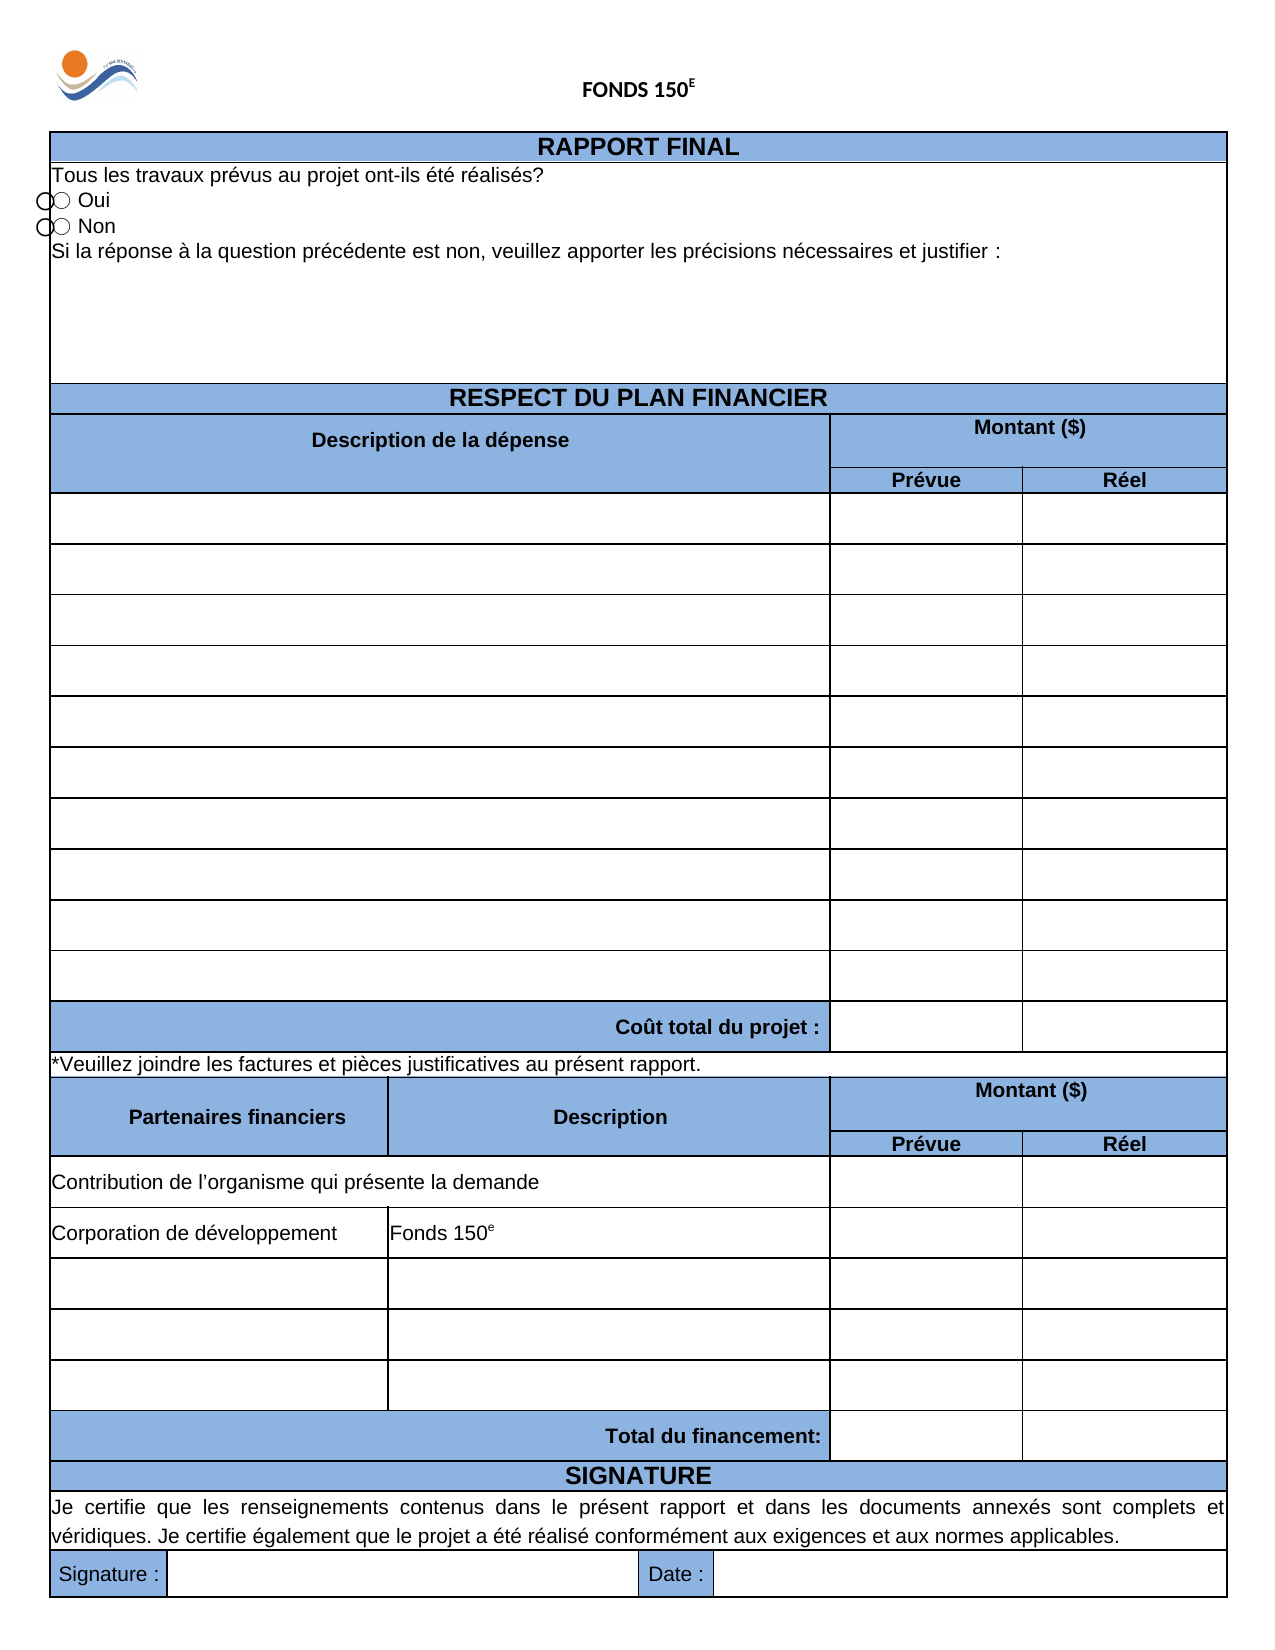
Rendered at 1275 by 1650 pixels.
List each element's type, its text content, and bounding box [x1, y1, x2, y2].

table_cell [1023, 1310, 1226, 1359]
table_cell *Veuillez joindre les factures et pièces justificatives au présent rapport. [51, 1053, 1226, 1076]
table_cell [831, 1411, 1022, 1460]
table_cell [1023, 951, 1226, 1000]
table_cell [389, 1259, 829, 1308]
table_cell SIGNATURE [51, 1462, 1226, 1490]
table_cell [1023, 1411, 1226, 1460]
table_cell [1023, 901, 1226, 949]
table_cell [1023, 646, 1226, 695]
table_cell [831, 646, 1022, 695]
table_cell Montant ($) [831, 415, 1226, 466]
table_cell Fonds 150e [389, 1208, 829, 1257]
table_cell [51, 646, 829, 695]
table_cell [1023, 1259, 1226, 1308]
table_cell Contribution de l’organisme qui présente la demande [51, 1157, 829, 1206]
table_cell [1023, 748, 1226, 797]
table_cell Description [389, 1078, 829, 1155]
table_cell [1023, 595, 1226, 644]
table_cell [831, 494, 1022, 543]
table_cell [51, 697, 829, 746]
table_cell [51, 850, 829, 899]
table_header RAPPORT FINAL [51, 133, 1226, 161]
table_cell [1023, 799, 1226, 848]
table_cell [168, 1551, 638, 1596]
table_cell Je certifie que les renseignements contenus dans le présent rapport et dans les documents annexés sont complets et véridiques. Je certifie également que le projet a été réalisé conformément aux exigences et aux normes applicables. [51, 1492, 1226, 1549]
table_cell [831, 850, 1022, 899]
table_cell [1023, 1157, 1226, 1206]
table_cell [51, 1361, 387, 1409]
table_cell [1023, 1002, 1226, 1051]
table_cell [831, 1361, 1022, 1409]
table_cell [1023, 1361, 1226, 1409]
table_cell Date : [639, 1551, 713, 1596]
table_cell [831, 1259, 1022, 1308]
table_cell [831, 1208, 1022, 1257]
table_cell [51, 901, 829, 949]
table_cell Réel [1023, 1132, 1226, 1155]
table_cell [831, 1002, 1022, 1051]
table_cell [1023, 494, 1226, 543]
table_cell [831, 697, 1022, 746]
table_cell Réel [1023, 468, 1226, 492]
table_cell Prévue [831, 1132, 1022, 1155]
table_cell [389, 1361, 829, 1409]
table_cell [51, 951, 829, 1000]
table_cell [831, 545, 1022, 593]
table_cell [51, 799, 829, 848]
table_cell [51, 545, 829, 593]
table_cell [831, 799, 1022, 848]
table_cell [831, 1310, 1022, 1359]
table_cell Montant ($) [831, 1078, 1226, 1130]
table_cell [831, 951, 1022, 1000]
table_cell Coût total du projet : [51, 1002, 829, 1051]
table_cell Corporation de développement [51, 1208, 387, 1257]
table_cell [51, 595, 829, 644]
table_cell [51, 748, 829, 797]
table_cell Signature : [51, 1551, 166, 1596]
table_cell Prévue [831, 468, 1022, 492]
table_cell Description de la dépense [51, 415, 829, 492]
table_cell [51, 1259, 387, 1308]
table_cell [1023, 1208, 1226, 1257]
table_cell [389, 1310, 829, 1359]
table_cell [1023, 850, 1226, 899]
table_cell Total du financement: [51, 1411, 829, 1460]
picture [56, 49, 138, 102]
table_cell Tous les travaux prévus au projet ont-ils été réalisés? ⃝⃝ Oui ⃝⃝ Non Si la réponse à la question précédente est non, veuillez apporter les précisions nécessaires et justifier : [51, 163, 1226, 382]
table_cell [831, 901, 1022, 949]
table_cell [51, 494, 829, 543]
table_cell RESPECT DU PLAN FINANCIER [51, 384, 1226, 413]
table_cell [831, 748, 1022, 797]
table_cell [831, 1157, 1022, 1206]
table_cell Partenaires financiers [51, 1078, 387, 1155]
table_cell [714, 1551, 1226, 1596]
table_cell [1023, 545, 1226, 593]
table_cell [1023, 697, 1226, 746]
table_cell [51, 1310, 387, 1359]
table_cell [831, 595, 1022, 644]
